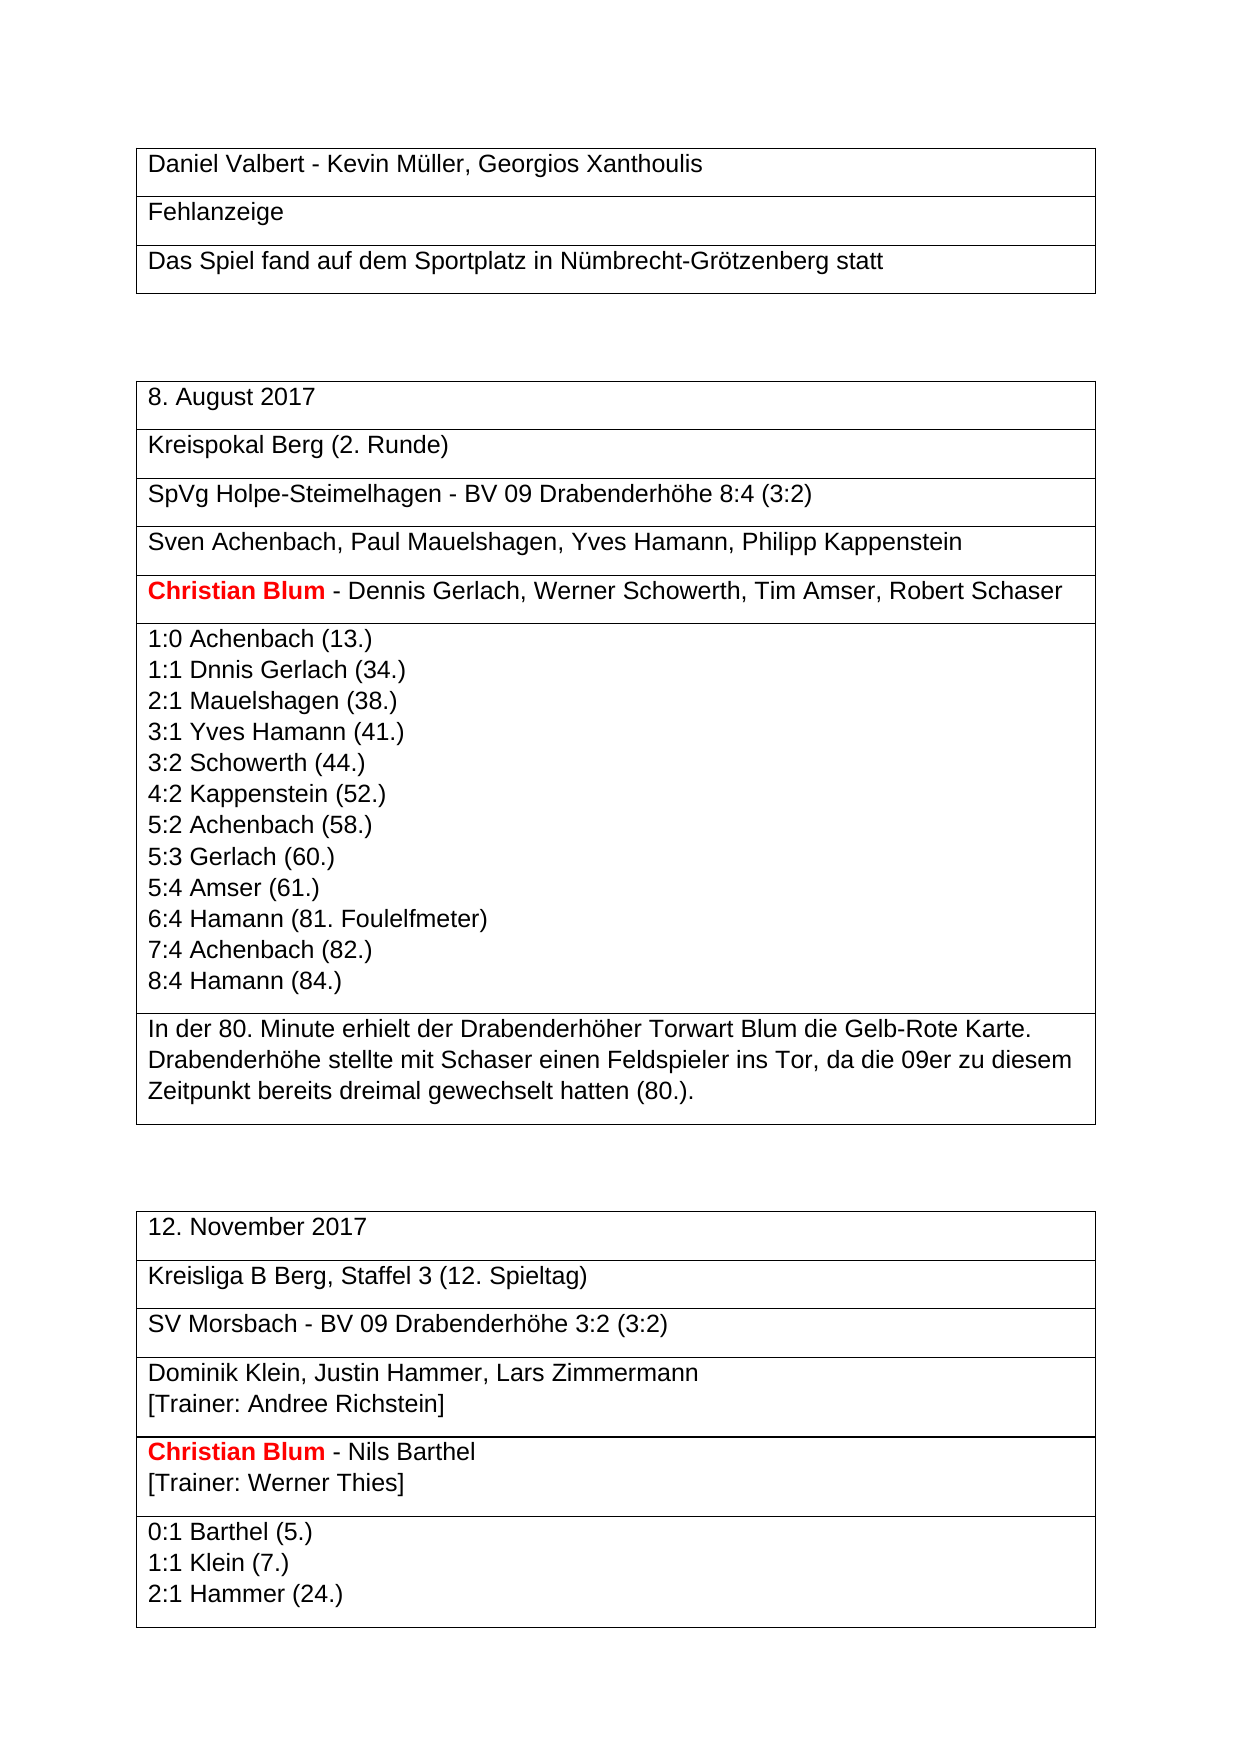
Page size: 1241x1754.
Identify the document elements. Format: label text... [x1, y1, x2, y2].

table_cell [137, 1517, 1095, 1627]
table_cell In der 80. Minute erhielt der Drabenderhöher Torwart Blum die Gelb-Rote Karte. Drabenderhöhe stellte mit Schaser einen Feldspieler ins Tor, da die 09er zu diesem Zeitpunkt bereits dreimal gewechselt hatten (80.). [137, 1014, 1095, 1124]
table_header 12. November 2017 [137, 1212, 1095, 1260]
table_cell 1:0 Achenbach (13.) 1:1 Dnnis Gerlach (34.) 2:1 Mauelshagen (38.) 3:1 Yves Hamann (41.) 3:2 Schowerth (44.) 4:2 Kappenstein (52.) 5:2 Achenbach (58.) 5:3 Gerlach (60.) 5:4 Amser (61.) 6:4 Hamann (81. Foulelfmeter) 7:4 Achenbach (82.) 8:4 Hamann (84.) [137, 624, 1095, 1013]
table_cell Sven Achenbach, Paul Mauelshagen, Yves Hamann, Philipp Kappenstein [137, 527, 1095, 575]
table_cell Kreispokal Berg (2. Runde) [137, 430, 1095, 478]
table_cell Fehlanzeige [137, 197, 1095, 245]
table_cell SV Morsbach - BV 09 Drabenderhöhe 3:2 (3:2) [137, 1309, 1095, 1357]
table_cell Das Spiel fand auf dem Sportplatz in Nümbrecht-Grötzenberg statt [137, 246, 1095, 293]
table_cell Christian Blum - Nils Barthel [Trainer: Werner Thies] [137, 1438, 1095, 1516]
table_cell Daniel Valbert - Kevin Müller, Georgios Xanthoulis [137, 149, 1095, 196]
table_cell Dominik Klein, Justin Hammer, Lars Zimmermann [Trainer: Andree Richstein] [137, 1358, 1095, 1436]
table_cell Kreisliga B Berg, Staffel 3 (12. Spieltag) [137, 1261, 1095, 1308]
table_cell Christian Blum - Dennis Gerlach, Werner Schowerth, Tim Amser, Robert Schaser [137, 576, 1095, 623]
table_cell SpVg Holpe-Steimelhagen - BV 09 Drabenderhöhe 8:4 (3:2) [137, 479, 1095, 526]
table_header 8. August 2017 [137, 382, 1095, 429]
